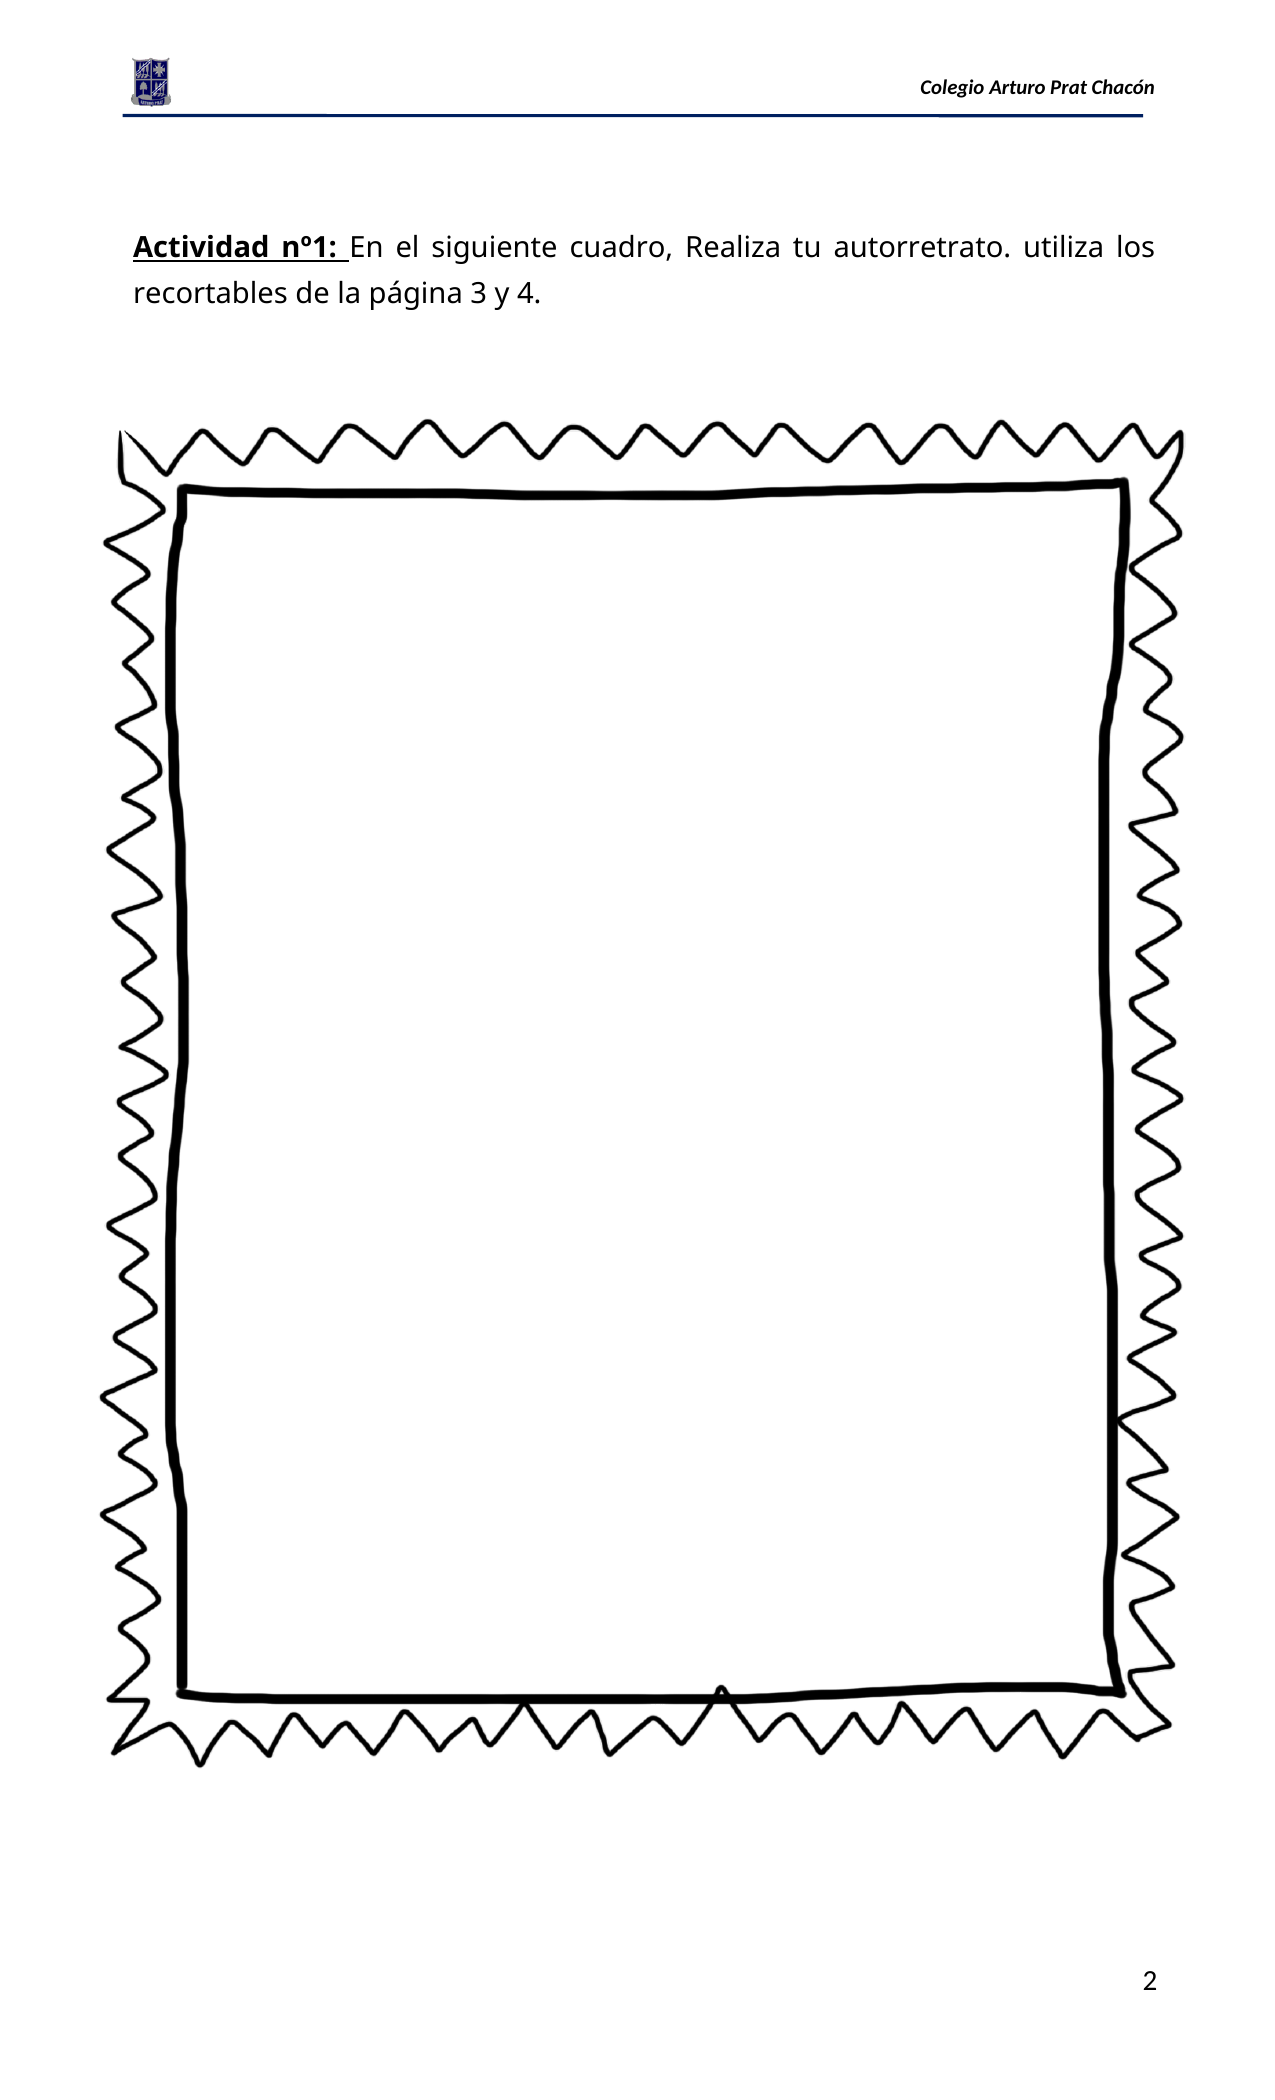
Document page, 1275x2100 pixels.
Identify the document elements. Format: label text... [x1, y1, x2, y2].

text Actividad nº1: En el siguiente cuadro, Realiza tu autorretrato. utiliza los recortables de la página 3 y 4. [133, 227, 1157, 312]
picture [130, 57, 172, 107]
picture [96, 402, 1200, 1775]
